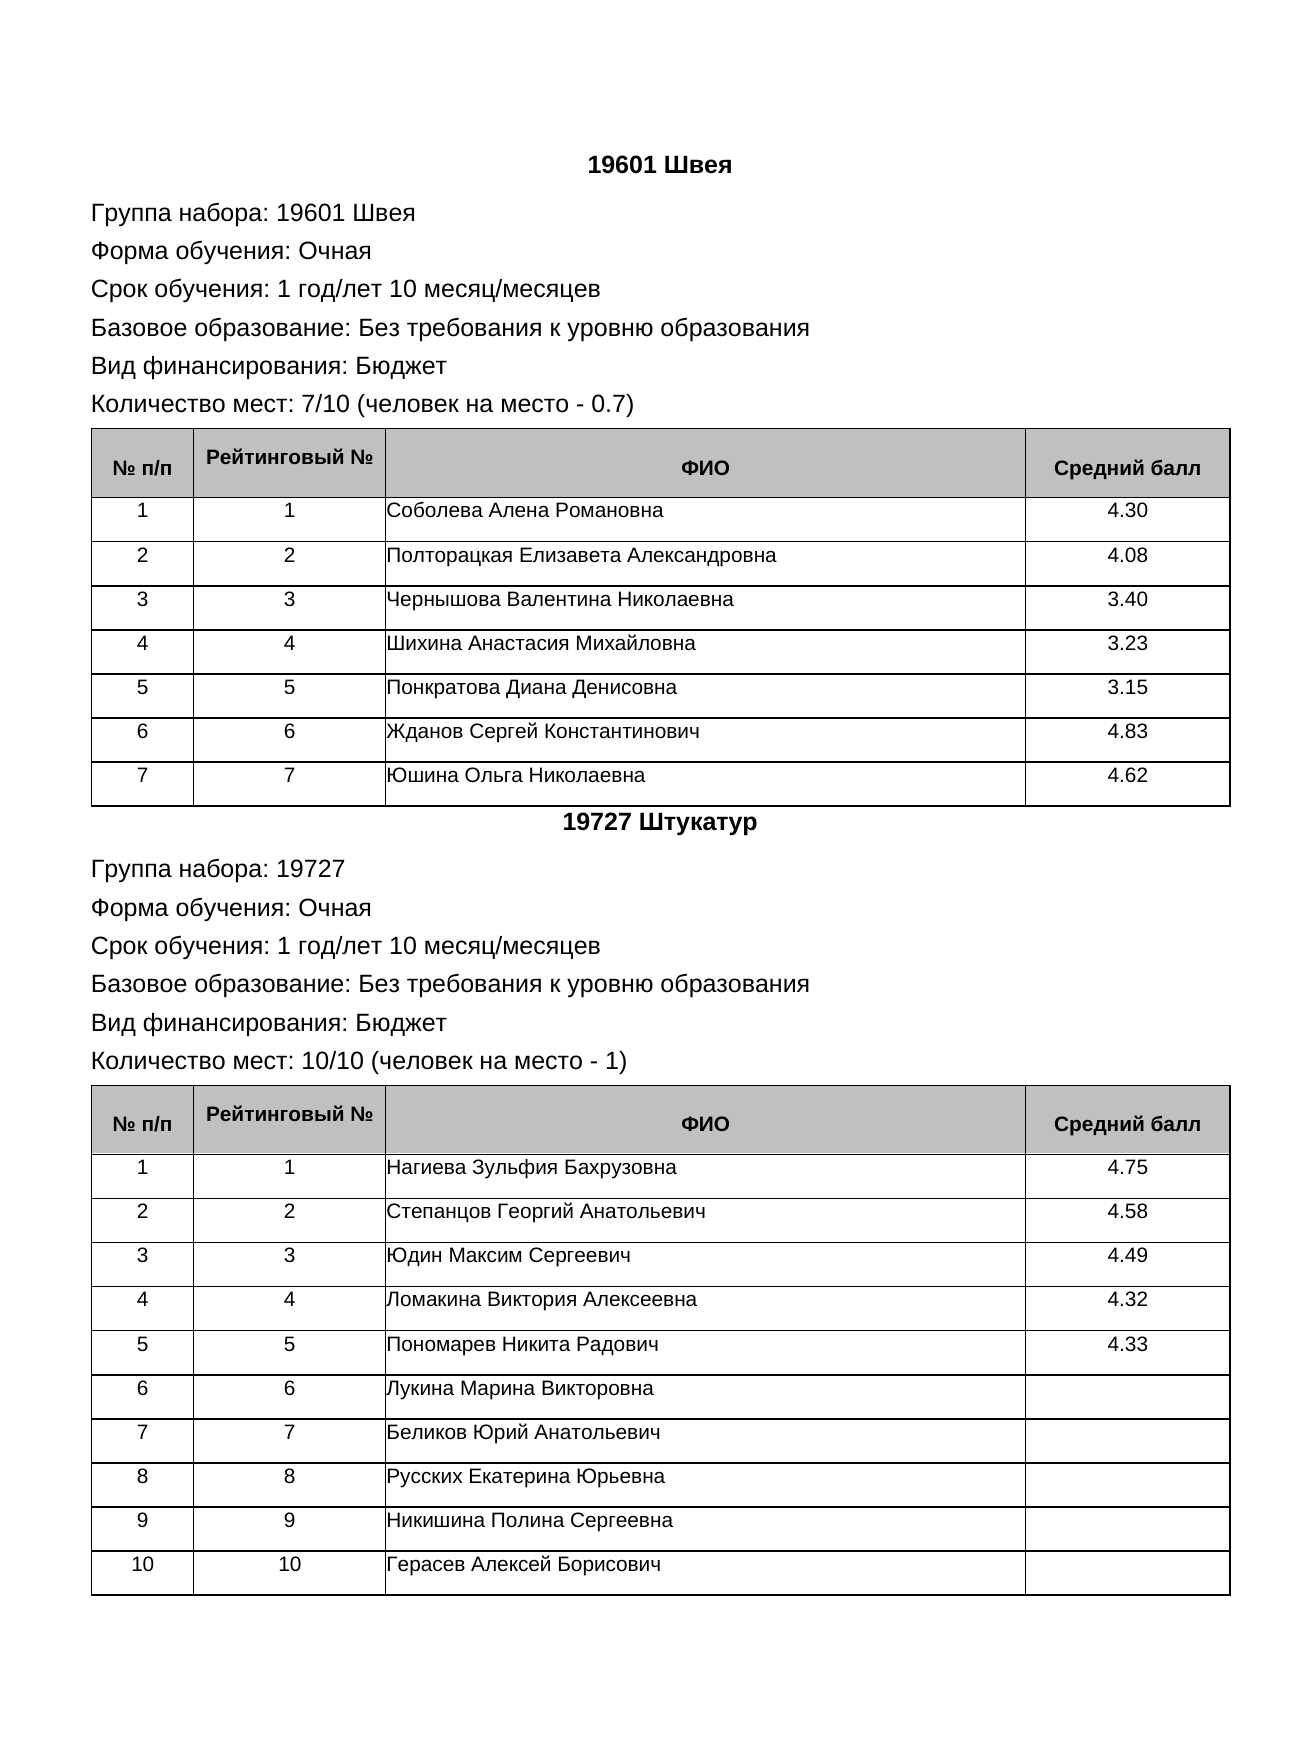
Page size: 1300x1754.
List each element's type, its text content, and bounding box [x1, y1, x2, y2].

table_cell 1 [92, 1155, 193, 1198]
table_header № п/п [92, 1086, 193, 1153]
table_cell 10 [194, 1552, 385, 1594]
text Форма обучения: Очная [91, 893, 1229, 922]
table_cell 3.15 [1026, 675, 1229, 717]
table_cell 8 [92, 1464, 193, 1506]
text Вид финансирования: Бюджет [91, 351, 1229, 380]
table_cell 2 [92, 542, 193, 585]
table_cell 6 [92, 719, 193, 761]
text Базовое образование: Без требования к уровню образования [91, 313, 1229, 341]
table_cell 4 [92, 631, 193, 673]
title 19601 Швея [91, 150, 1229, 179]
table_cell Русских Екатерина Юрьевна [386, 1464, 1025, 1506]
table_cell 1 [194, 1155, 385, 1198]
table_header Средний балл [1026, 1086, 1229, 1153]
table_cell Пономарев Никита Радович [386, 1331, 1025, 1374]
table_cell 1 [92, 498, 193, 541]
text Количество мест: 10/10 (человек на место - 1) [91, 1046, 1229, 1075]
table_cell [1026, 1508, 1229, 1550]
table_header ФИО [386, 429, 1025, 497]
table_cell 4.08 [1026, 542, 1229, 585]
table_cell 4.32 [1026, 1287, 1229, 1330]
table_cell 7 [194, 763, 385, 805]
table_cell 3.23 [1026, 631, 1229, 673]
table_cell 3 [92, 587, 193, 629]
table_cell Беликов Юрий Анатольевич [386, 1420, 1025, 1462]
table_cell [1026, 1552, 1229, 1594]
table_cell Соболева Алена Романовна [386, 498, 1025, 541]
text Форма обучения: Очная [91, 236, 1229, 265]
table_cell Герасев Алексей Борисович [386, 1552, 1025, 1594]
table_cell 7 [92, 763, 193, 805]
table_cell Чернышова Валентина Николаевна [386, 587, 1025, 629]
table_cell 2 [92, 1199, 193, 1242]
table_cell 2 [194, 1199, 385, 1242]
table_cell 5 [194, 675, 385, 717]
table_cell [1026, 1464, 1229, 1506]
text Вид финансирования: Бюджет [91, 1008, 1229, 1037]
text Срок обучения: 1 год/лет 10 месяц/месяцев [91, 274, 1229, 303]
table_cell 4.83 [1026, 719, 1229, 761]
text Количество мест: 7/10 (человек на место - 0.7) [91, 389, 1229, 418]
table_cell 6 [194, 1376, 385, 1418]
table_header ФИО [386, 1086, 1025, 1153]
table_cell 8 [194, 1464, 385, 1506]
text Группа набора: 19601 Швея [91, 198, 1229, 226]
table_cell 5 [194, 1331, 385, 1374]
table_header Рейтинговый № [194, 429, 385, 497]
table_cell 4.62 [1026, 763, 1229, 805]
table_cell 3.40 [1026, 587, 1229, 629]
table_cell 2 [194, 542, 385, 585]
table_header Средний балл [1026, 429, 1229, 497]
text Срок обучения: 1 год/лет 10 месяц/месяцев [91, 931, 1229, 960]
text Группа набора: 19727 [91, 854, 1229, 883]
table_cell 10 [92, 1552, 193, 1594]
table_cell 9 [92, 1508, 193, 1550]
table_cell Никишина Полина Сергеевна [386, 1508, 1025, 1550]
table_cell 6 [92, 1376, 193, 1418]
table_cell 3 [92, 1243, 193, 1286]
table_cell 4.75 [1026, 1155, 1229, 1198]
table_cell Шихина Анастасия Михайловна [386, 631, 1025, 673]
table_cell Понкратова Диана Денисовна [386, 675, 1025, 717]
table_cell Нагиева Зульфия Бахрузовна [386, 1155, 1025, 1198]
table_cell 7 [194, 1420, 385, 1462]
table_cell Жданов Сергей Константинович [386, 719, 1025, 761]
table_cell 4 [194, 1287, 385, 1330]
table_cell Ломакина Виктория Алексеевна [386, 1287, 1025, 1330]
table_cell 4.30 [1026, 498, 1229, 541]
table_cell Лукина Марина Викторовна [386, 1376, 1025, 1418]
text Базовое образование: Без требования к уровню образования [91, 969, 1229, 998]
table_cell Степанцов Георгий Анатольевич [386, 1199, 1025, 1242]
table_cell 7 [92, 1420, 193, 1462]
table_cell 4.49 [1026, 1243, 1229, 1286]
table_cell Полторацкая Елизавета Александровна [386, 542, 1025, 585]
table_header Рейтинговый № [194, 1086, 385, 1153]
table_cell [1026, 1420, 1229, 1462]
table_cell Юдин Максим Сергеевич [386, 1243, 1025, 1286]
table_cell 4 [194, 631, 385, 673]
table_cell 3 [194, 1243, 385, 1286]
table_cell [1026, 1376, 1229, 1418]
table_cell 3 [194, 587, 385, 629]
table_cell 1 [194, 498, 385, 541]
table_cell 5 [92, 1331, 193, 1374]
table_cell 6 [194, 719, 385, 761]
table_cell Юшина Ольга Николаевна [386, 763, 1025, 805]
table_cell 4 [92, 1287, 193, 1330]
text 19727 Штукатур [91, 807, 1229, 836]
table_cell 4.58 [1026, 1199, 1229, 1242]
table_header № п/п [92, 429, 193, 497]
table_cell 5 [92, 675, 193, 717]
table_cell 9 [194, 1508, 385, 1550]
table_cell 4.33 [1026, 1331, 1229, 1374]
